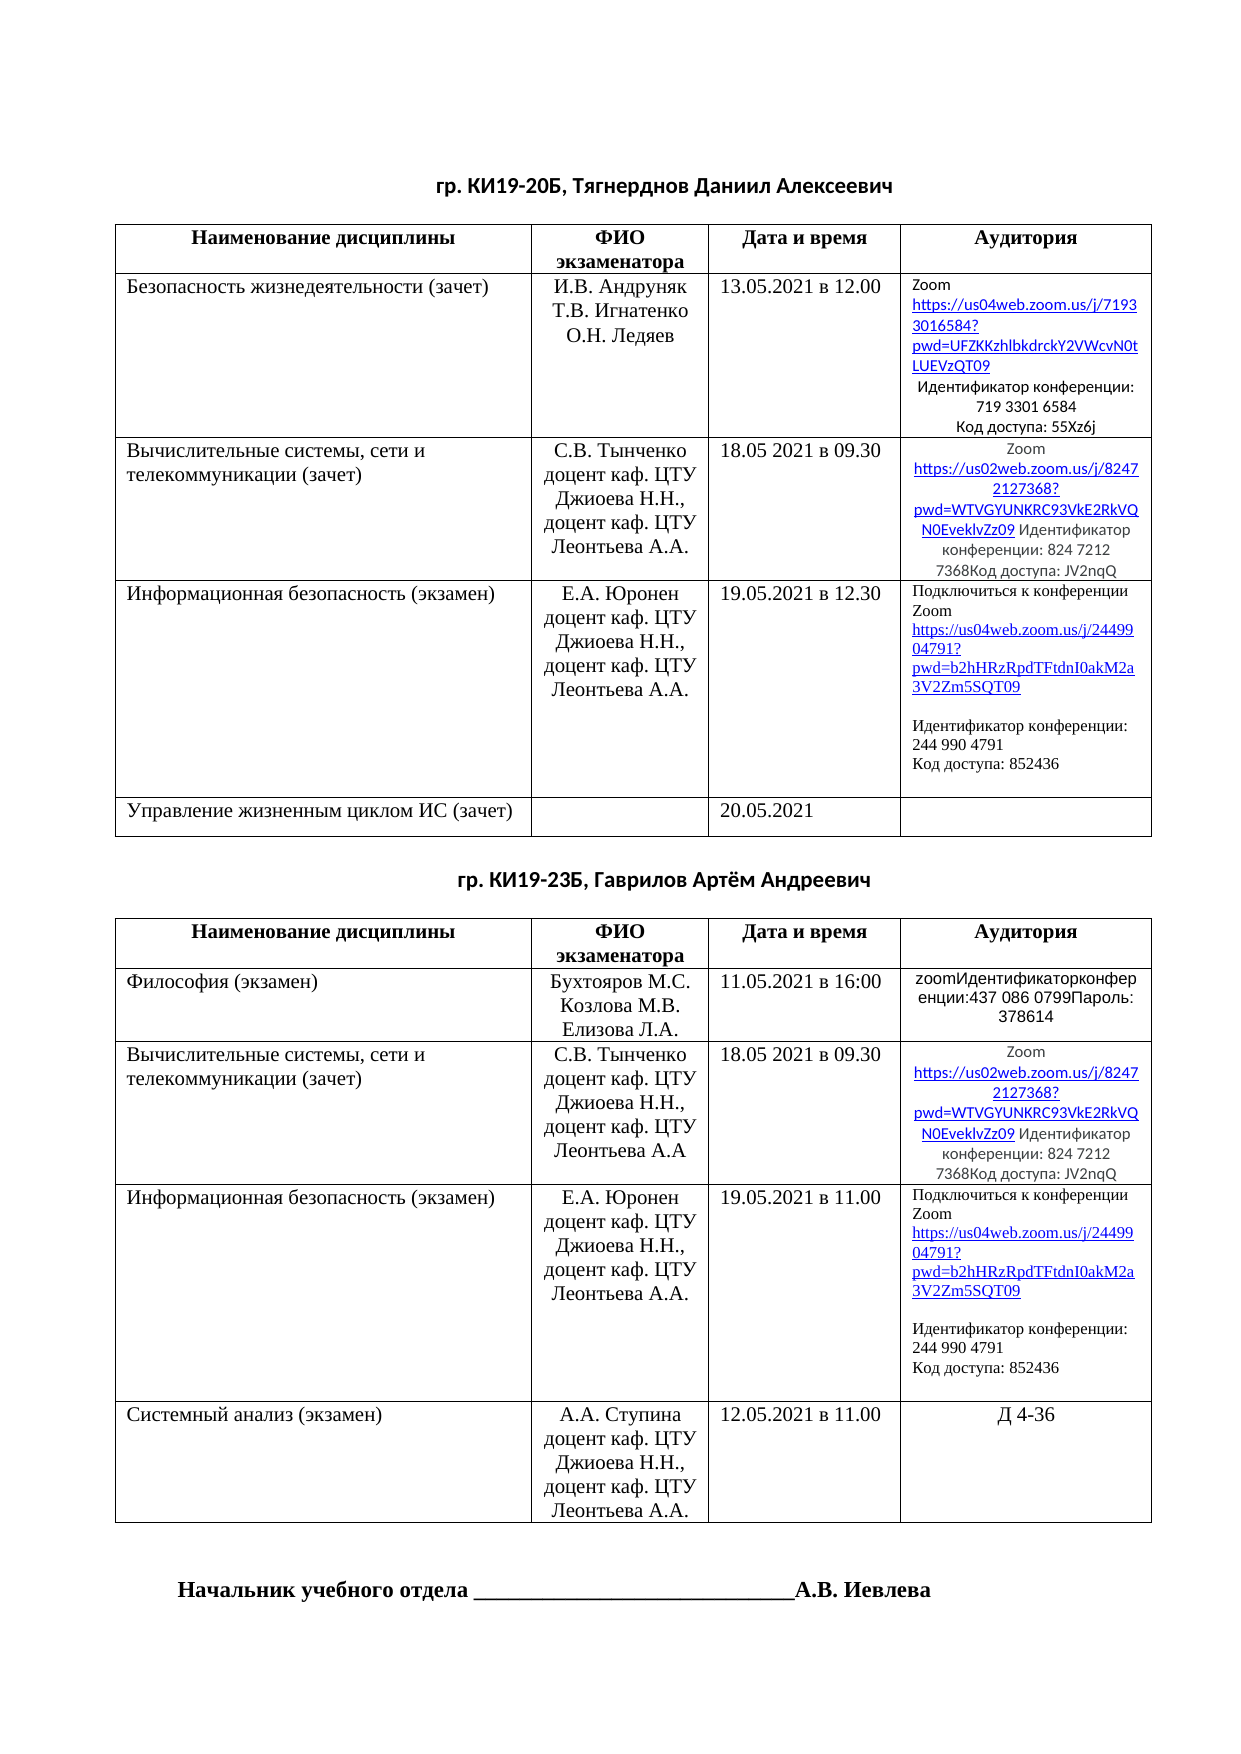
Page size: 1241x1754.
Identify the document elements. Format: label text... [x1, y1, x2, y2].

table_cell [901, 798, 1151, 836]
table_header Дата и время [709, 919, 900, 967]
table_cell 11.05.2021 в 16:00 [709, 969, 900, 1041]
table_cell Вычислительные системы, сети и телекоммуникации (зачет) [116, 438, 531, 580]
table_cell Безопасность жизнедеятельности (зачет) [116, 274, 531, 437]
table_cell 19.05.2021 в 12.30 [709, 581, 900, 797]
table_header Наименование дисциплины [116, 225, 531, 273]
table_cell Подключиться к конференции Zoom https://us04web.zoom.us/j/2449904791?pwd=b2hHRzRpdTFtdnI0akM2a3V2Zm5SQT09 Идентификатор конференции: 244 990 4791 Код доступа: 852436 [901, 581, 1151, 797]
table_cell Д 4-36 [901, 1402, 1151, 1522]
table_cell Вычислительные системы, сети и телекоммуникации (зачет) [116, 1042, 531, 1184]
table_cell Бухтояров М.С. Козлова М.В. Елизова Л.А. [532, 969, 708, 1041]
table_cell Системный анализ (экзамен) [116, 1402, 531, 1522]
table_cell С.В. Тынченко доцент каф. ЦТУ Джиоева Н.Н., доцент каф. ЦТУ Леонтьева А.А. [532, 438, 708, 580]
table_cell Информационная безопасность (экзамен) [116, 581, 531, 797]
table_cell Е.А. Юронен доцент каф. ЦТУ Джиоева Н.Н., доцент каф. ЦТУ Леонтьева А.А. [532, 1185, 708, 1401]
table_cell 18.05 2021 в 09.30 [709, 438, 900, 580]
text гр. КИ19-20Б, Тягнерднов Даниил Алексеевич [177, 171, 1152, 199]
table_cell Zoom https://us02web.zoom.us/j/82472127368?pwd=WTVGYUNKRC93VkE2RkVQN0EveklvZz09 Идентификатор конференции: 824 7212 7368Код доступа: JV2nqQ [901, 438, 1151, 580]
table_cell Zoom https://us02web.zoom.us/j/82472127368?pwd=WTVGYUNKRC93VkE2RkVQN0EveklvZz09 Идентификатор конференции: 824 7212 7368Код доступа: JV2nqQ [901, 1042, 1151, 1184]
table_header Аудитория [901, 919, 1151, 967]
table_cell 12.05.2021 в 11.00 [709, 1402, 900, 1522]
text гр. КИ19-23Б, Гаврилов Артём Андреевич [177, 865, 1152, 893]
table_header Дата и время [709, 225, 900, 273]
table_cell 18.05 2021 в 09.30 [709, 1042, 900, 1184]
table_header Аудитория [901, 225, 1151, 273]
table_cell И.В. Андруняк Т.В. Игнатенко О.Н. Ледяев [532, 274, 708, 437]
table_cell Е.А. Юронен доцент каф. ЦТУ Джиоева Н.Н., доцент каф. ЦТУ Леонтьева А.А. [532, 581, 708, 797]
table_header ФИО экзаменатора [532, 919, 708, 967]
table_header Наименование дисциплины [116, 919, 531, 967]
table_cell zoomИдентификаторконференции:437 086 0799Пароль: 378614 [901, 969, 1151, 1041]
table_cell Zoom https://us04web.zoom.us/j/71933016584?pwd=UFZKKzhlbkdrckY2VWcvN0tLUEVzQT09 Идентификатор конференции: 719 3301 6584 Код доступа: 55Xz6j [901, 274, 1151, 437]
table_header ФИО экзаменатора [532, 225, 708, 273]
table_cell С.В. Тынченко доцент каф. ЦТУ Джиоева Н.Н., доцент каф. ЦТУ Леонтьева А.А [532, 1042, 708, 1184]
table_cell А.А. Ступина доцент каф. ЦТУ Джиоева Н.Н., доцент каф. ЦТУ Леонтьева А.А. [532, 1402, 708, 1522]
table_cell 20.05.2021 [709, 798, 900, 836]
table_cell 19.05.2021 в 11.00 [709, 1185, 900, 1401]
text Начальник учебного отдела ____________________________А.В. Иевлева [177, 1576, 1152, 1602]
table_cell Управление жизненным циклом ИС (зачет) [116, 798, 531, 836]
table_cell 13.05.2021 в 12.00 [709, 274, 900, 437]
table_cell Философия (экзамен) [116, 969, 531, 1041]
table_cell Информационная безопасность (экзамен) [116, 1185, 531, 1401]
table_cell Подключиться к конференции Zoom https://us04web.zoom.us/j/2449904791?pwd=b2hHRzRpdTFtdnI0akM2a3V2Zm5SQT09 Идентификатор конференции: 244 990 4791 Код доступа: 852436 [901, 1185, 1151, 1401]
table_cell [532, 798, 708, 836]
